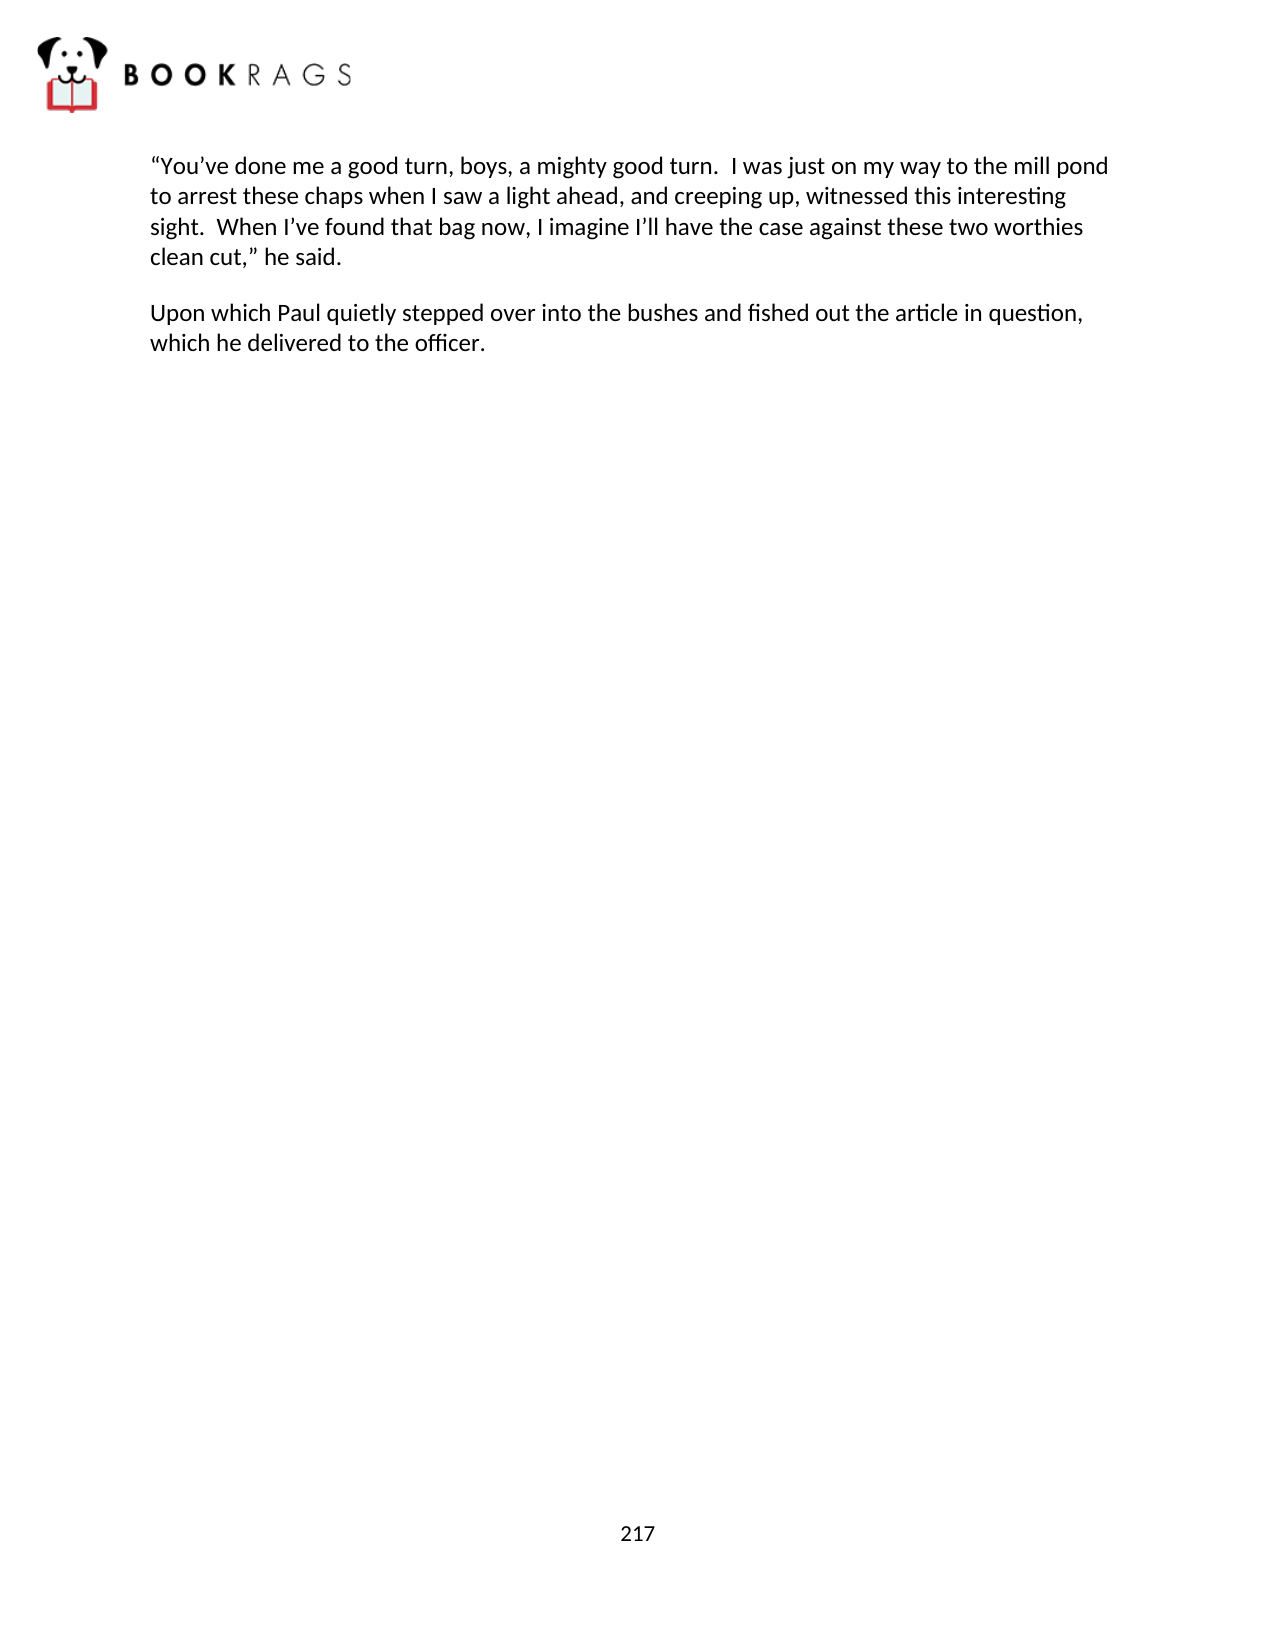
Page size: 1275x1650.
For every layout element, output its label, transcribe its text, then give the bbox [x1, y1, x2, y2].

text “You’ve done me a good turn, boys, a mighty good turn. I was just on my way to the mill pond to arrest these chaps when I saw a light ahead, and creeping up, witnessed this interesting sight. When I’ve found that bag now, I imagine I’ll have the case against these two worthies clean cut,” he said. [150, 150, 1125, 272]
text Upon which Paul quietly stepped over into the bushes and fished out the article in question, which he delivered to the officer. [150, 297, 1125, 358]
picture [37, 37, 351, 113]
